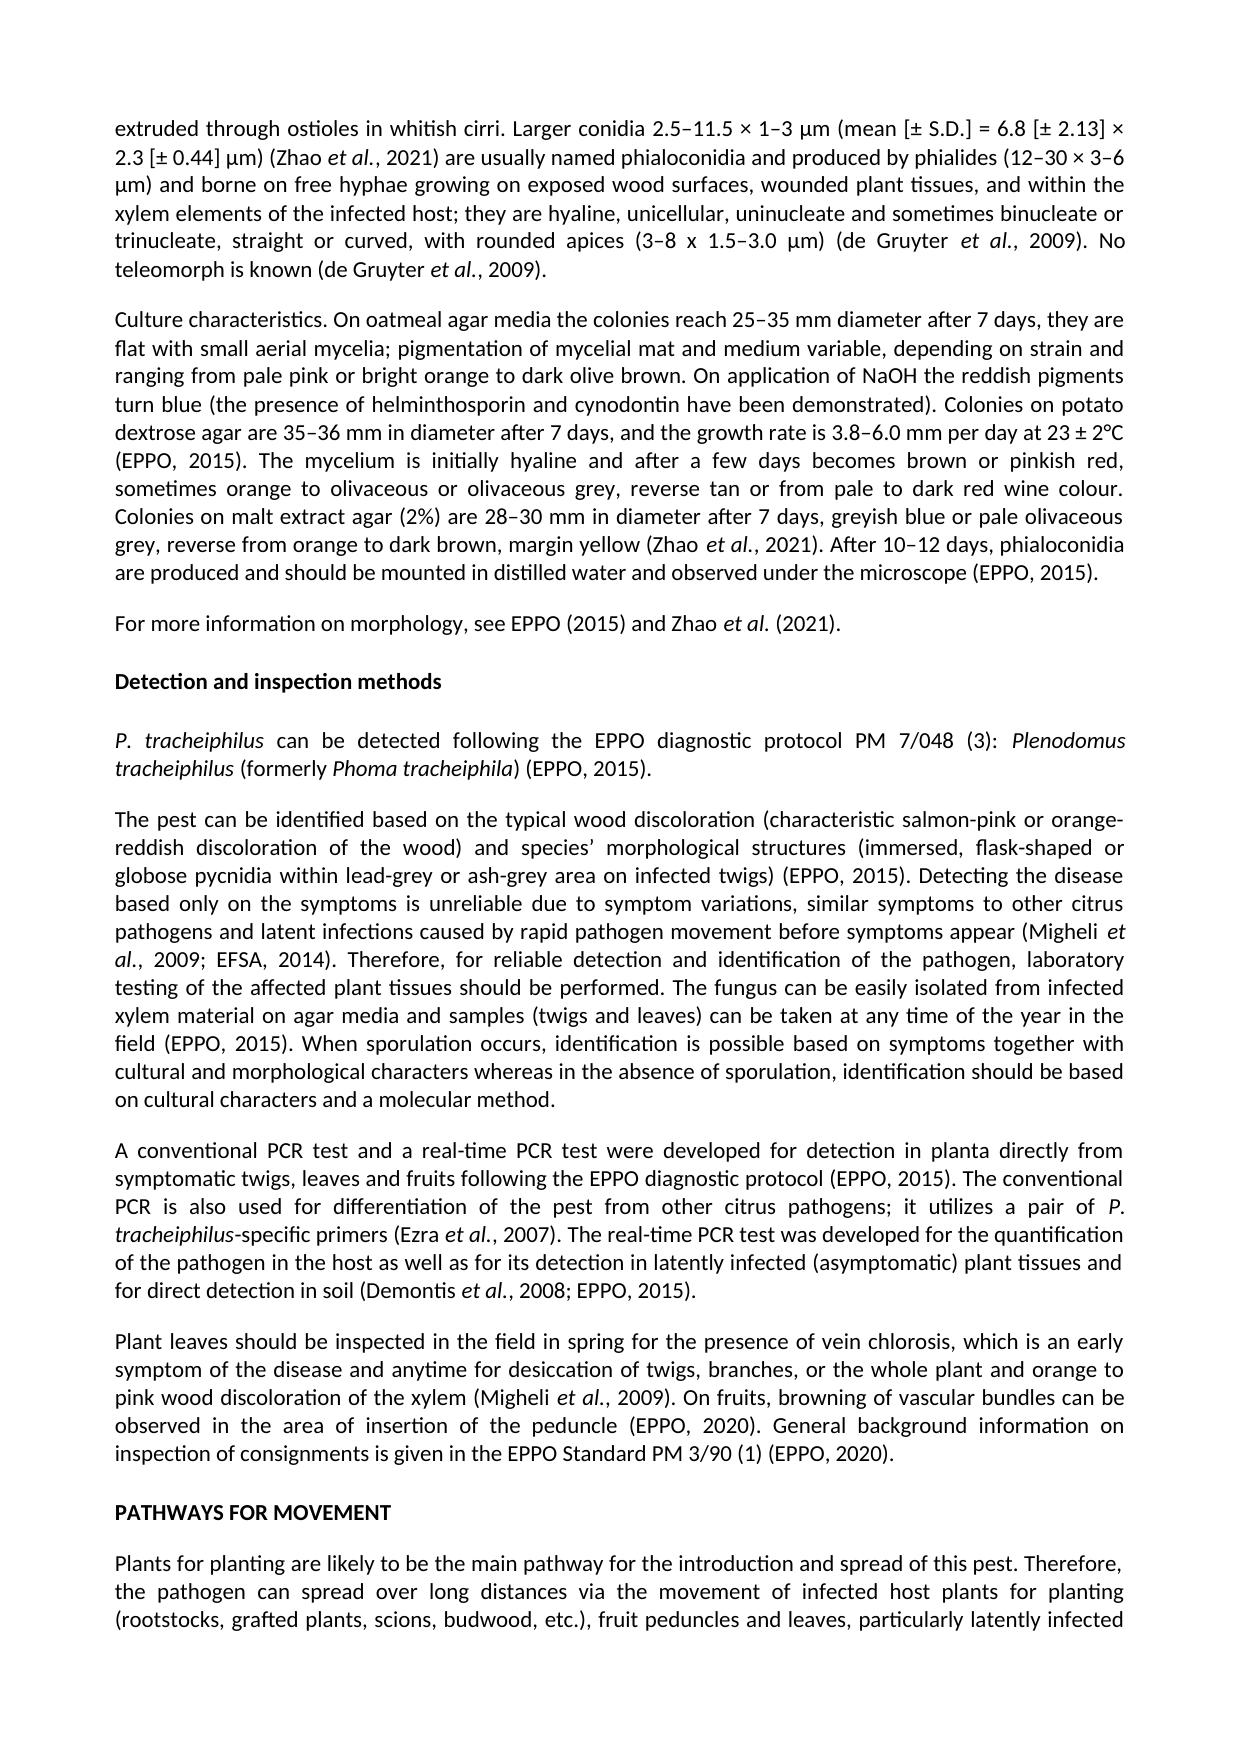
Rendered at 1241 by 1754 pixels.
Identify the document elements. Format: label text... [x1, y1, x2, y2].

text A conventional PCR test and a real-time PCR test were developed for detection in planta directly from symptomatic twigs, leaves and fruits following the EPPO diagnostic protocol (EPPO, 2015). The conventional PCR is also used for differentiation of the pest from other citrus pathogens; it utilizes a pair of P. tracheiphilus-specific primers (Ezra et al., 2007). The real-time PCR test was developed for the quantification of the pathogen in the host as well as for its detection in latently infected (asymptomatic) plant tissues and for direct detection in soil (Demontis et al., 2008; EPPO, 2015). [114, 1136, 1126, 1304]
text The pest can be identified based on the typical wood discoloration (characteristic salmon-pink or orange-reddish discoloration of the wood) and species’ morphological structures (immersed, flask-shaped or globose pycnidia within lead-grey or ash-grey area on infected twigs) (EPPO, 2015). Detecting the disease based only on the symptoms is unreliable due to symptom variations, similar symptoms to other citrus pathogens and latent infections caused by rapid pathogen movement before symptoms appear (Migheli et al., 2009; EFSA, 2014). Therefore, for reliable detection and identification of the pathogen, laboratory testing of the affected plant tissues should be performed. The fungus can be easily isolated from infected xylem material on agar media and samples (twigs and leaves) can be taken at any time of the year in the field (EPPO, 2015). When sporulation occurs, identification is possible based on symptoms together with cultural and morphological characters whereas in the absence of sporulation, identification should be based on cultural characters and a molecular method. [114, 805, 1126, 1113]
text P. tracheiphilus can be detected following the EPPO diagnostic protocol PM 7/048 (3): Plenodomus tracheiphilus (formerly Phoma tracheiphila) (EPPO, 2015). [114, 726, 1126, 782]
text Detection and inspection methods [114, 667, 1126, 695]
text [114, 114, 1126, 283]
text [114, 1549, 1126, 1633]
text PATHWAYS FOR MOVEMENT [114, 1498, 1126, 1526]
text Plant leaves should be inspected in the field in spring for the presence of vein chlorosis, which is an early symptom of the disease and anytime for desiccation of twigs, branches, or the whole plant and orange to pink wood discoloration of the xylem (Migheli et al., 2009). On fruits, browning of vascular bundles can be observed in the area of insertion of the peduncle (EPPO, 2020). General background information on inspection of consignments is given in the EPPO Standard PM 3/90 (1) (EPPO, 2020). [114, 1327, 1126, 1467]
text For more information on morphology, see EPPO (2015) and Zhao et al. (2021). [114, 609, 1126, 637]
text Culture characteristics. On oatmeal agar media the colonies reach 25–35 mm diameter after 7 days, they are flat with small aerial mycelia; pigmentation of mycelial mat and medium variable, depending on strain and ranging from pale pink or bright orange to dark olive brown. On application of NaOH the reddish pigments turn blue (the presence of helminthosporin and cynodontin have been demonstrated). Colonies on potato dextrose agar are 35–36 mm in diameter after 7 days, and the growth rate is 3.8–6.0 mm per day at 23 ± 2°C (EPPO, 2015). The mycelium is initially hyaline and after a few days becomes brown or pinkish red, sometimes orange to olivaceous or olivaceous grey, reverse tan or from pale to dark red wine colour. Colonies on malt extract agar (2%) are 28–30 mm in diameter after 7 days, greyish blue or pale olivaceous grey, reverse from orange to dark brown, margin yellow (Zhao et al., 2021). After 10–12 days, phialoconidia are produced and should be mounted in distilled water and observed under the microscope (EPPO, 2015). [114, 306, 1126, 586]
